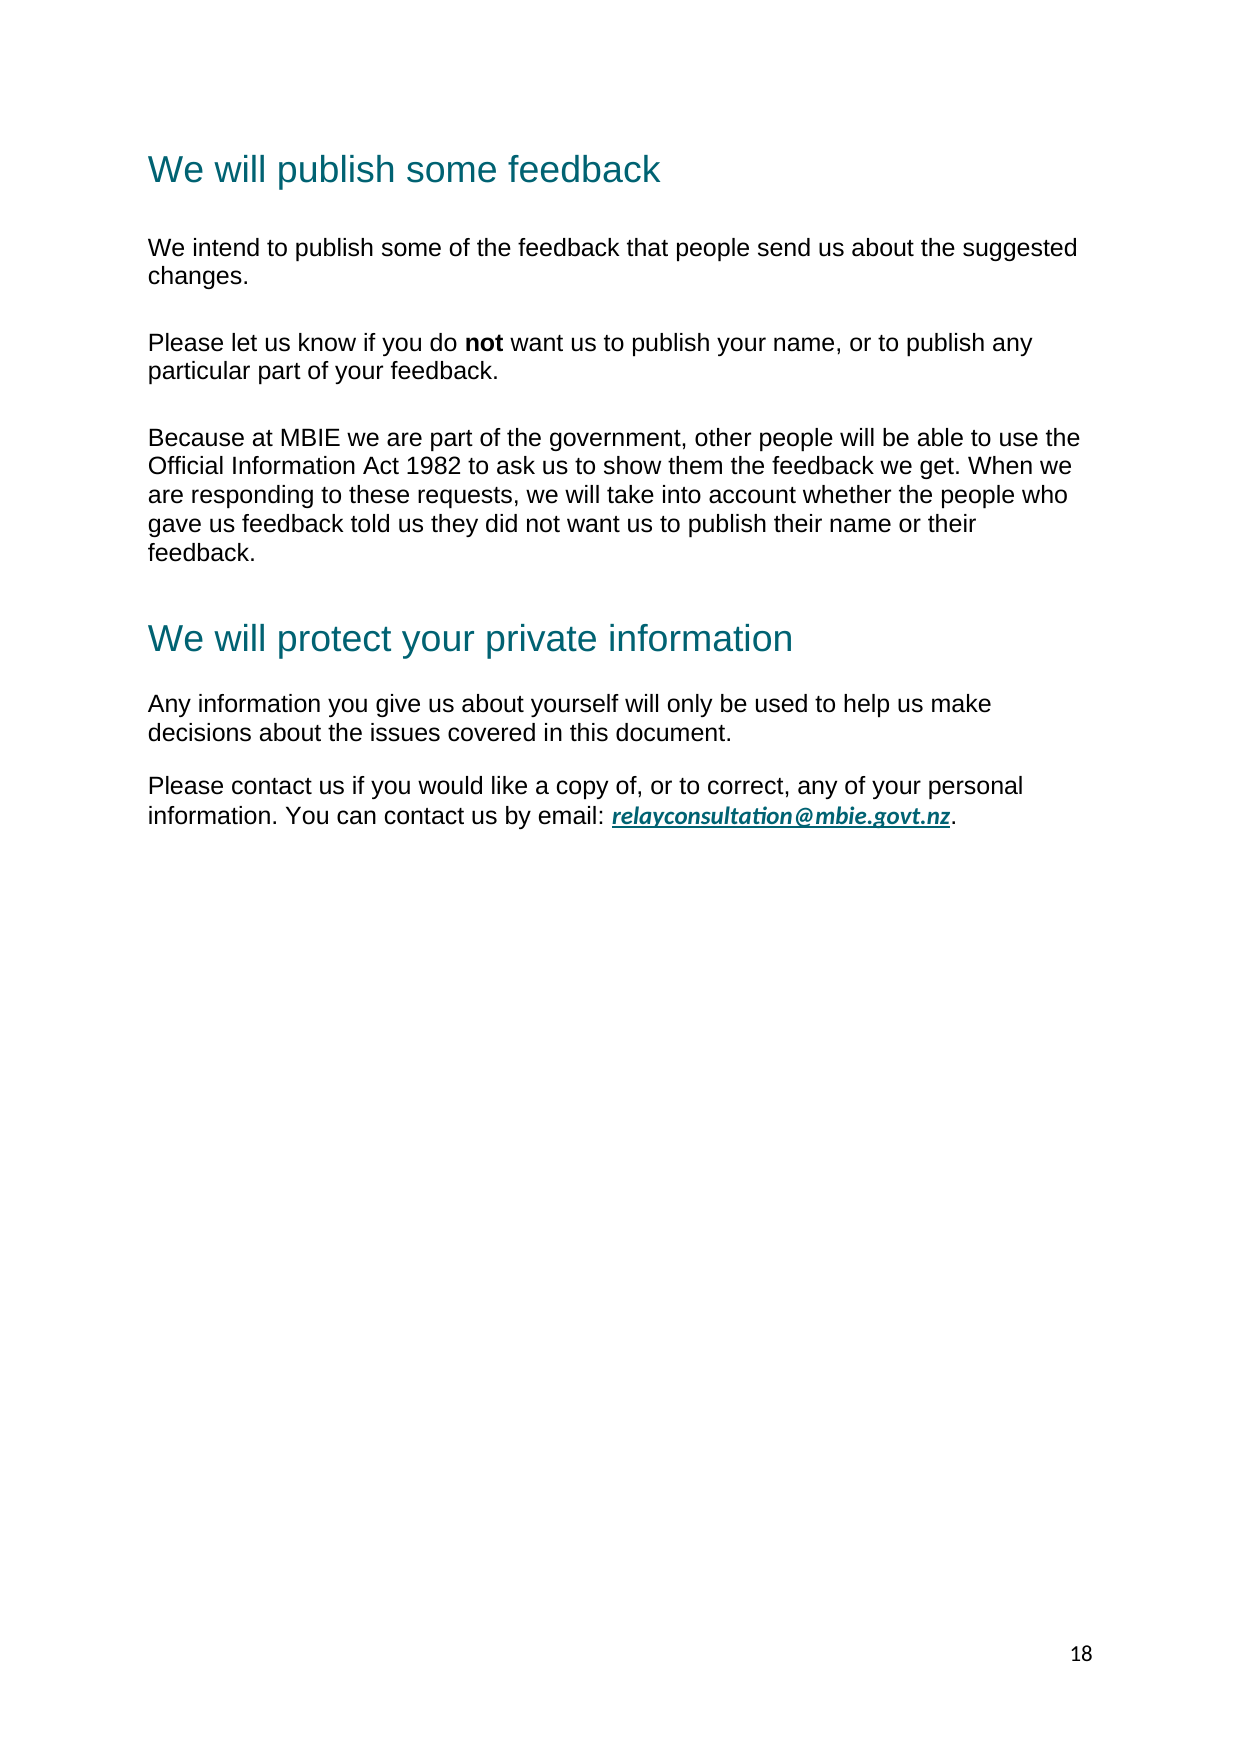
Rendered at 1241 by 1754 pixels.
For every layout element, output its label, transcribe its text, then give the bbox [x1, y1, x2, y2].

subtitle We will publish some feedback [148, 148, 1092, 191]
subtitle We will protect your private information [148, 616, 1092, 659]
subtitle Please let us know if you do not want us to publish your name, or to publish any particular part of your feedback. [148, 328, 1092, 385]
subtitle We intend to publish some of the feedback that people send us about the suggested changes. [148, 233, 1092, 290]
text Please contact us if you would like a copy of, or to correct, any of your personal information. You can contact us by email: relayconsultation@mbie.govt.nz. [148, 771, 1092, 831]
text Any information you give us about yourself will only be used to help us make decisions about the issues covered in this document. [148, 689, 1092, 746]
subtitle Because at MBIE we are part of the government, other people will be able to use the Official Information Act 1982 to ask us to show them the feedback we get. When we are responding to these requests, we will take into account whether the people who gave us feedback told us they did not want us to publish their name or their feedback. [148, 423, 1092, 566]
